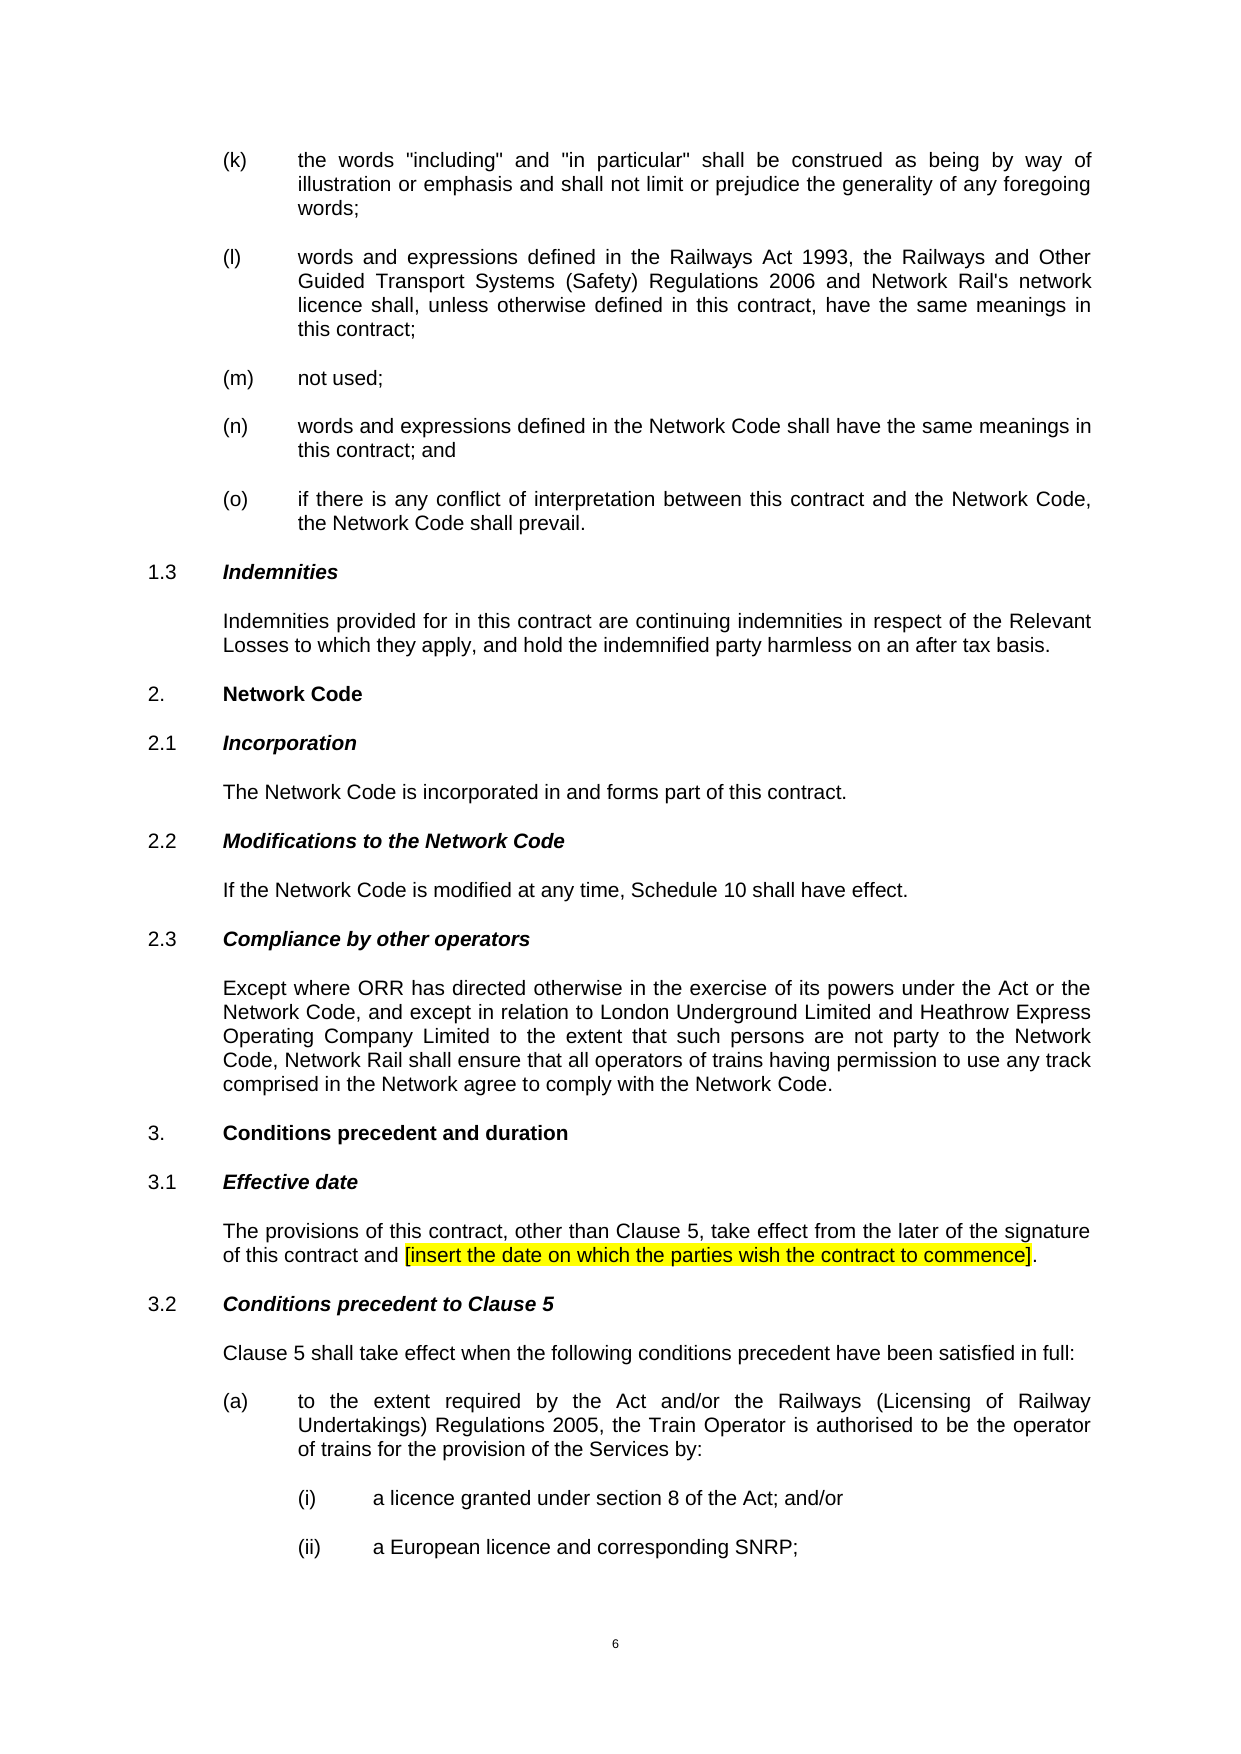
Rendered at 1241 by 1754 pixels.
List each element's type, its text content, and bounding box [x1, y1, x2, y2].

text Clause 5 shall take effect when the following conditions precedent have been satisfied in full: [223, 1340, 1092, 1364]
subtitle words and expressions defined in the Network Code shall have the same meanings in this contract; and [223, 414, 1092, 462]
subtitle the words "including" and "in particular" shall be construed as being by way of illustration or emphasis and shall not limit or prejudice the generality of any foregoing words; [223, 148, 1092, 219]
subtitle Conditions precedent to Clause 5 [148, 1291, 1092, 1315]
text Except where ORR has directed otherwise in the exercise of its powers under the Act or the Network Code, and except in relation to London Underground Limited and Heathrow Express Operating Company Limited to the extent that such persons are not party to the Network Code, Network Rail shall ensure that all operators of trains having permission to use any track comprised in the Network agree to comply with the Network Code. [223, 976, 1092, 1096]
text If the Network Code is modified at any time, Schedule 10 shall have effect. [223, 878, 1092, 902]
subtitle Network Code [148, 682, 1092, 706]
text The Network Code is incorporated in and forms part of this contract. [223, 780, 1092, 804]
subtitle Indemnities [148, 560, 1092, 584]
subtitle Effective date [148, 1169, 1092, 1193]
subtitle Conditions precedent and duration [148, 1121, 1092, 1144]
subtitle words and expressions defined in the Railways Act 1993, the Railways and Other Guided Transport Systems (Safety) Regulations 2006 and Network Rail's network licence shall, unless otherwise defined in this contract, have the same meanings in this contract; [223, 244, 1092, 340]
subtitle a licence granted under section 8 of the Act; and/or [298, 1486, 1092, 1510]
subtitle Modifications to the Network Code [148, 829, 1092, 853]
subtitle Compliance by other operators [148, 927, 1092, 951]
subtitle Incorporation [148, 731, 1092, 755]
subtitle a European licence and corresponding SNRP; [298, 1535, 1092, 1559]
text Indemnities provided for in this contract are continuing indemnities in respect of the Relevant Losses to which they apply, and hold the indemnified party harmless on an after tax basis. [223, 609, 1092, 657]
subtitle not used; [223, 365, 1092, 389]
text The provisions of this contract, other than Clause 5, take effect from the later of the signature of this contract and [insert the date on which the parties wish the contract to commence]. [223, 1218, 1092, 1266]
subtitle if there is any conflict of interpretation between this contract and the Network Code, the Network Code shall prevail. [223, 487, 1092, 535]
subtitle to the extent required by the Act and/or the Railways (Licensing of Railway Undertakings) Regulations 2005, the Train Operator is authorised to be the operator of trains for the provision of the Services by: [223, 1389, 1092, 1461]
